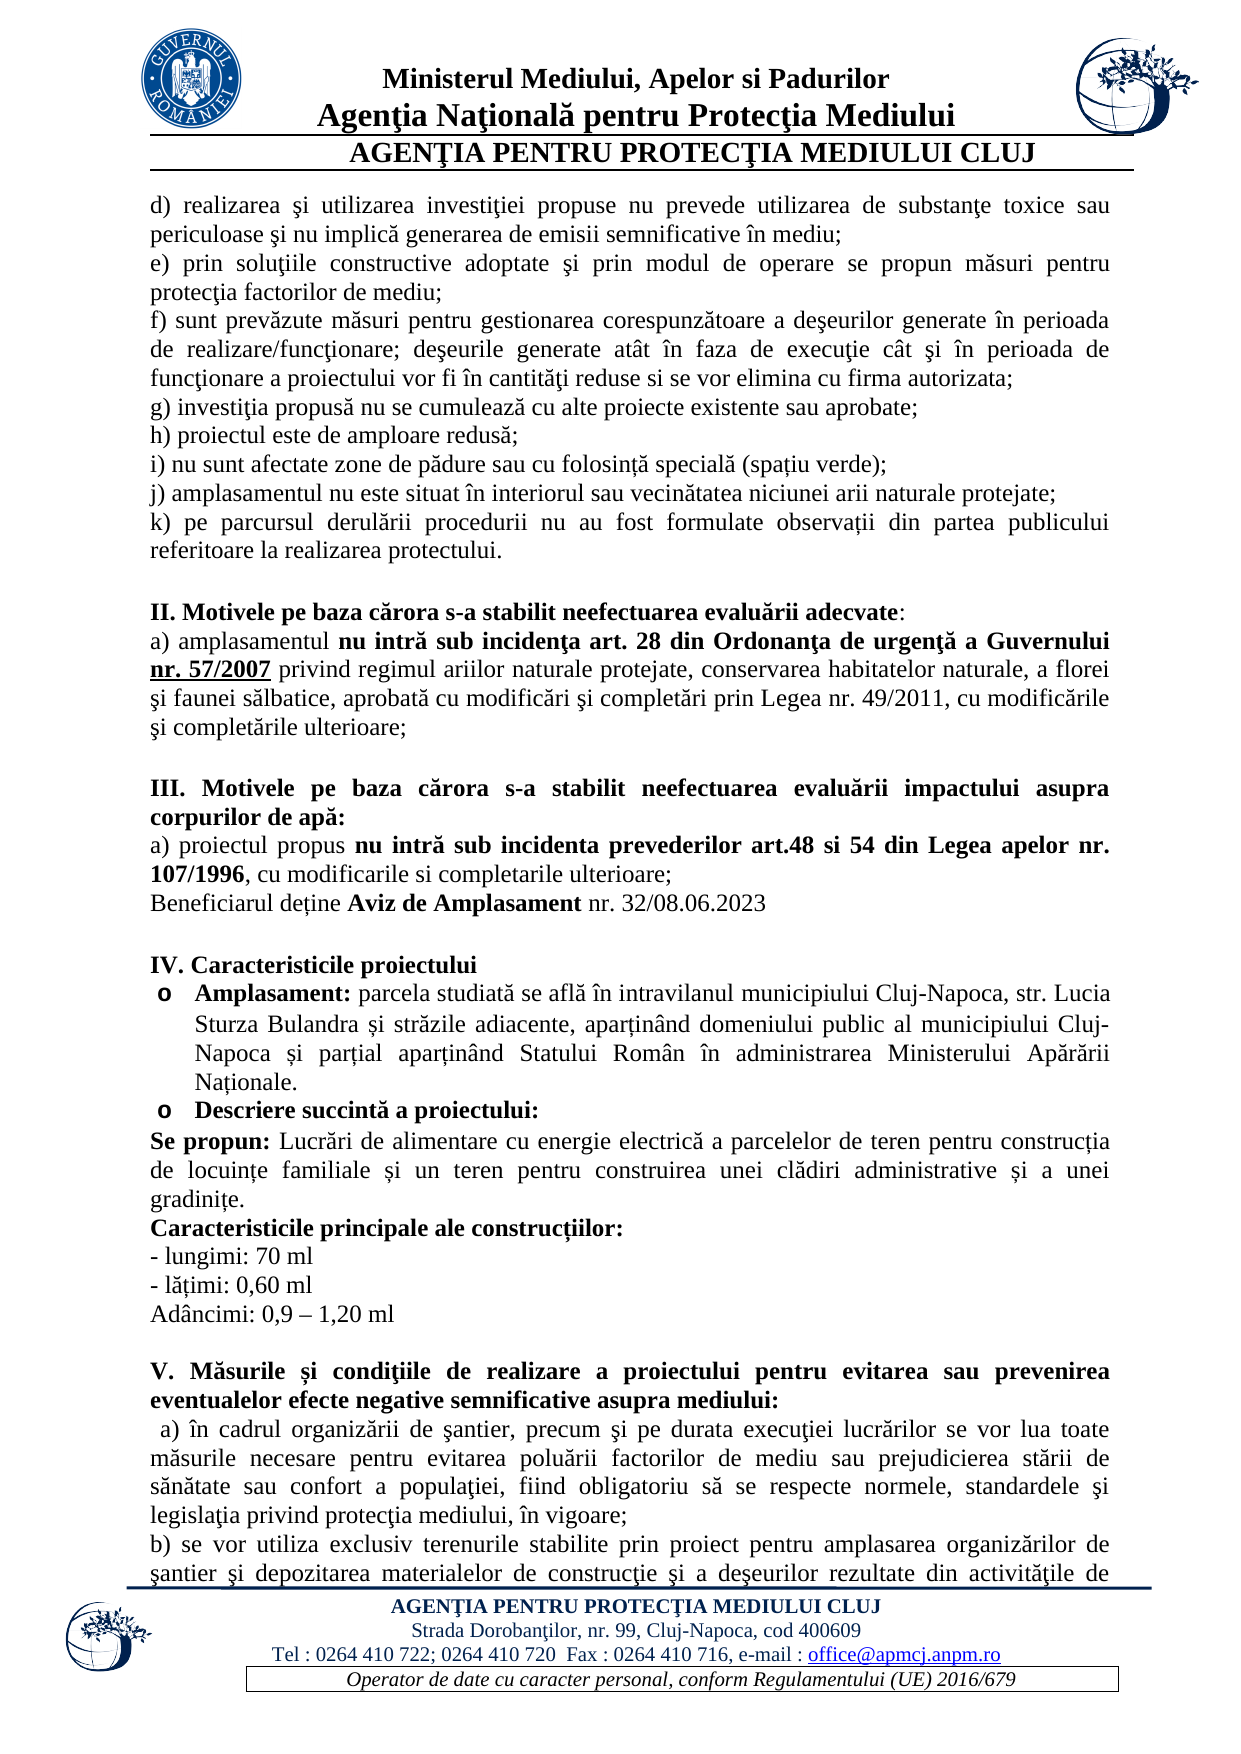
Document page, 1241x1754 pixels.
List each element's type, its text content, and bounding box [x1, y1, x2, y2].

text i) nu sunt afectate zone de pădure sau cu folosință specială (spațiu verde); [150, 449, 1111, 478]
text Beneficiarul deține Aviz de Amplasament nr. 32/08.06.2023 [150, 888, 1111, 917]
text k) pe parcursul derulării procedurii nu au fost formulate observații din partea publicului referitoare la realizarea protectului. [150, 507, 1111, 564]
text - lungimi: 70 ml [150, 1241, 1111, 1270]
text e) prin soluţiile constructive adoptate şi prin modul de operare se propun măsuri pentru protecţia factorilor de mediu; [150, 248, 1111, 305]
picture [140, 27, 242, 129]
text Caracteristicile principale ale construcțiilor: [150, 1213, 1111, 1241]
text a) în cadrul organizării de şantier, precum şi pe durata execuţiei lucrărilor se vor lua toate măsurile necesare pentru evitarea poluării factorilor de mediu sau prejudicierea stării de sănătate sau confort a populaţiei, fiind obligatoriu să se respecte normele, standardele şi legislaţia privind protecţia mediului, în vigoare; [150, 1414, 1111, 1529]
text f) sunt prevăzute măsuri pentru gestionarea corespunzătoare a deşeurilor generate în perioada de realizare/funcţionare; deşeurile generate atât în faza de execuţie cât şi în perioada de funcţionare a proiectului vor fi în cantităţi reduse si se vor elimina cu firma autorizata; [150, 305, 1111, 392]
list V. Măsurile și condiţiile de realizare a proiectului pentru evitarea sau prevenirea eventualelor efecte negative semnificative asupra mediului: [150, 1356, 1111, 1414]
list II. Motivele pe baza cărora s-a stabilit neefectuarea evaluării adecvate: [150, 597, 1111, 626]
list III. Motivele pe baza cărora s-a stabilit neefectuarea evaluării impactului asupra corpurilor de apă: [150, 773, 1111, 831]
list d) realizarea şi utilizarea investiţiei propuse nu prevede utilizarea de substanţe toxice sau periculoase şi nu implică generarea de emisii semnificative în mediu; [150, 190, 1111, 248]
text a) amplasamentul nu intră sub incidenţa art. 28 din Ordonanţa de urgenţă a Guvernului nr. 57/2007 privind regimul ariilor naturale protejate, conservarea habitatelor naturale, a florei şi faunei sălbatice, aprobată cu modificări şi completări prin Legea nr. 49/2011, cu modificările şi completările ulterioare; [150, 626, 1111, 741]
text Adâncimi: 0,9 – 1,20 ml [150, 1299, 1111, 1328]
text j) amplasamentul nu este situat în interiorul sau vecinătatea niciunei arii naturale protejate; [150, 478, 1111, 507]
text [150, 1529, 1111, 1586]
list IV. Caracteristicile proiectului [150, 950, 1111, 978]
text a) proiectul propus nu intră sub incidenta prevederilor art.48 si 54 din Legea apelor nr. 107/1996, cu modificarile si completarile ulterioare; [150, 831, 1111, 888]
text - lățimi: 0,60 ml [150, 1270, 1111, 1299]
text h) proiectul este de amploare redusă; [150, 420, 1111, 449]
list Descriere succintă a proiectului: [157, 1096, 1111, 1126]
text Se propun: Lucrări de alimentare cu energie electrică a parcelelor de teren pentru construcția de locuințe familiale și un teren pentru construirea unei clădiri administrative și a unei gradinițe. [150, 1126, 1111, 1213]
list Amplasament: parcela studiată se află în intravilanul municipiului Cluj-Napoca, str. Lucia Sturza Bulandra și străzile adiacente, aparținând domeniului public al municipiului Cluj-Napoca și parțial aparținând Statului Român în administrarea Ministerului Apărării Naționale. [157, 978, 1111, 1096]
text g) investiţia propusă nu se cumulează cu alte proiecte existente sau aprobate; [150, 392, 1111, 420]
